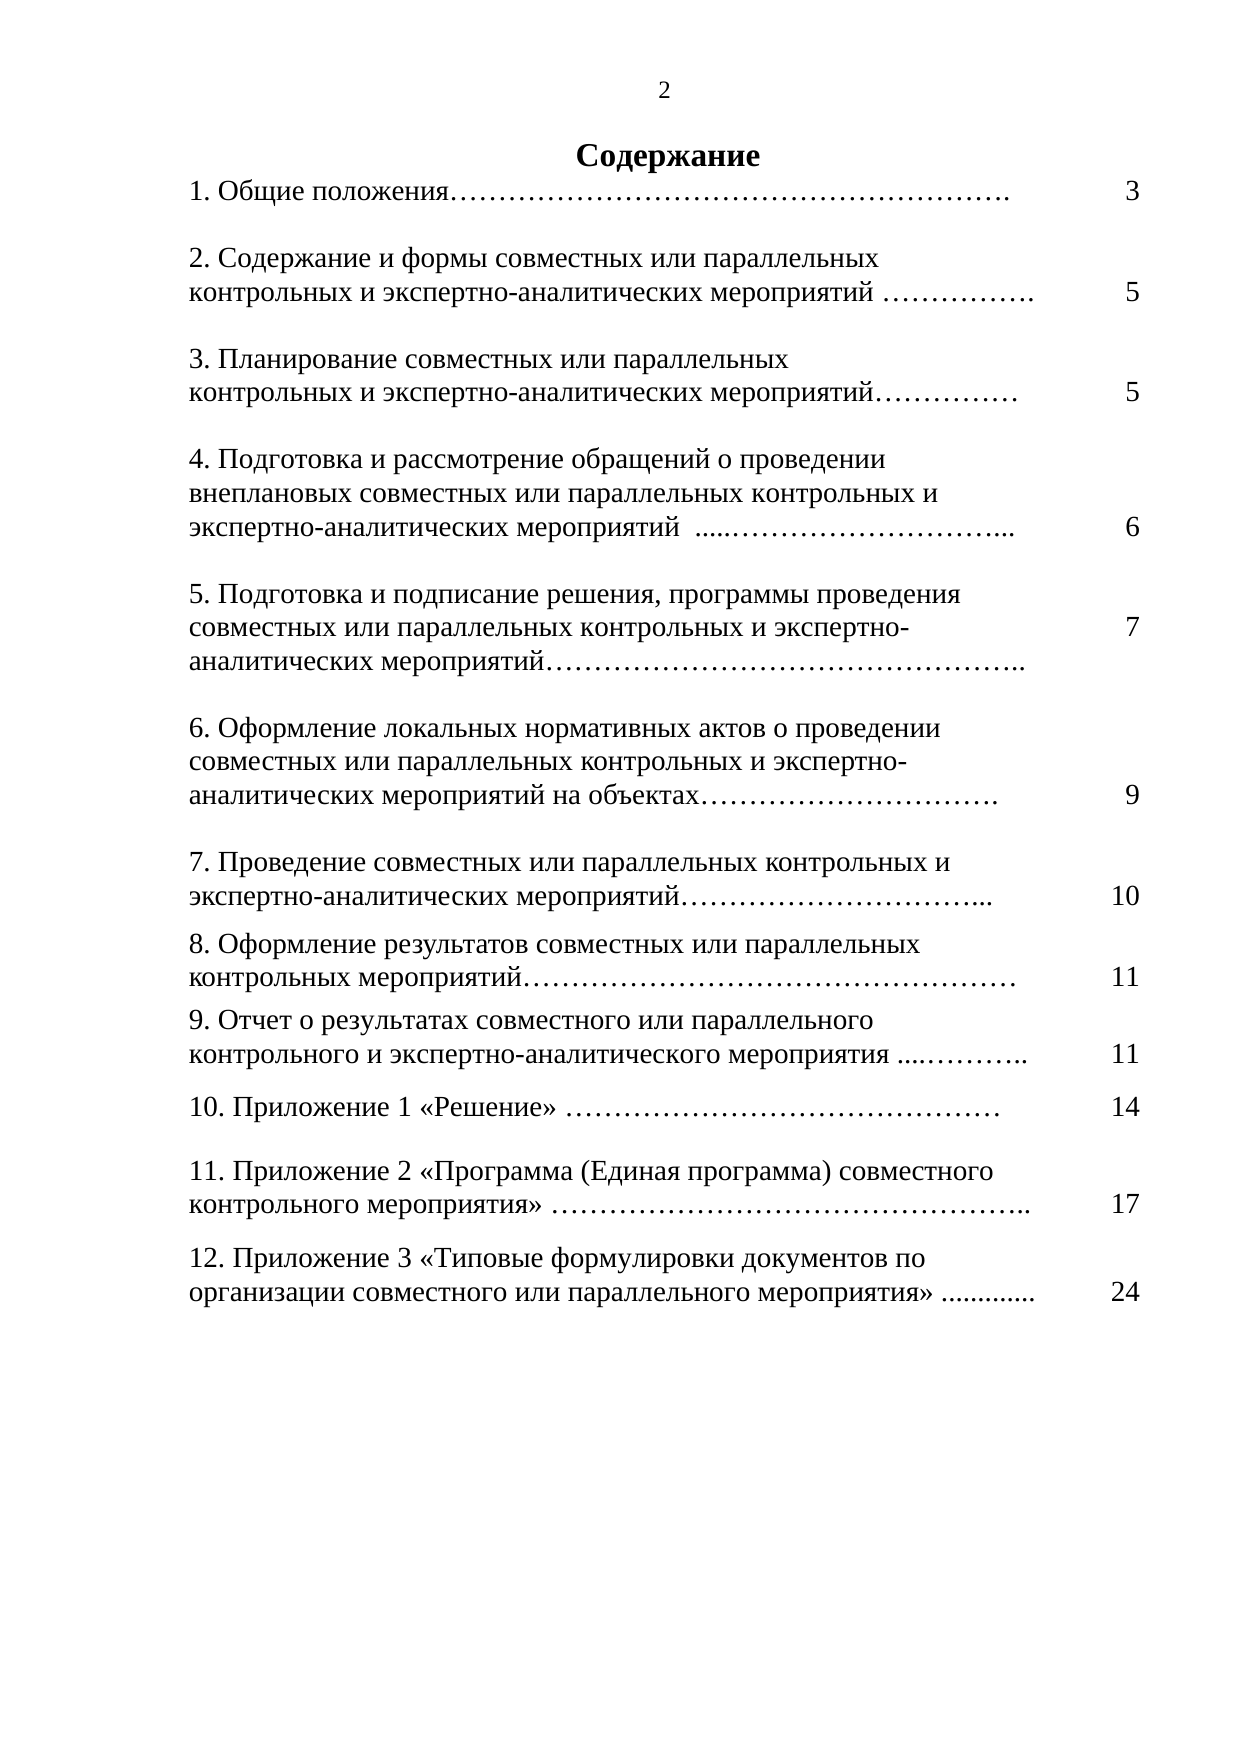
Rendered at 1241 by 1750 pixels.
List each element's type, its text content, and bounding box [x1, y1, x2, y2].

table_cell 4. Подготовка и рассмотрение обращений о проведении внеплановых совместных или параллельных контрольных и экспертно-аналитических мероприятий .....………………………... [177, 442, 1048, 576]
table_cell 14 [1048, 1089, 1151, 1153]
table_cell 7 [1048, 576, 1151, 710]
table_cell 11. Приложение 2 «Программа (Единая программа) совместного контрольного мероприятия» ………………………………………….. [177, 1153, 1048, 1240]
table_cell 12. Приложение 3 «Типовые формулировки документов по организации совместного или параллельного мероприятия» ............. [177, 1240, 1048, 1314]
table_cell 24 [1048, 1240, 1151, 1314]
text Содержание [177, 135, 1158, 173]
table_cell 7. Проведение совместных или параллельных контрольных и экспертно-аналитических мероприятий…………………………... [177, 844, 1048, 926]
table_cell 9. Отчет о результатах совместного или параллельного контрольного и экспертно-аналитического мероприятия ....……….. [177, 1002, 1048, 1089]
table_cell 5 [1048, 341, 1151, 442]
table_cell 5. Подготовка и подписание решения, программы проведения совместных или параллельных контрольных и экспертно-аналитических мероприятий………………………………………….. [177, 576, 1048, 710]
table_cell 6. Оформление локальных нормативных актов о проведении совместных или параллельных контрольных и экспертно-аналитических мероприятий на объектах…………………………. [177, 710, 1048, 844]
table_cell 9 [1048, 710, 1151, 844]
table_cell 5 [1048, 240, 1151, 341]
table_cell 3. Планирование совместных или параллельных контрольных и экспертно-аналитических мероприятий…………… [177, 341, 1048, 442]
table_cell 11 [1048, 926, 1151, 1002]
table_cell 17 [1048, 1153, 1151, 1240]
table_cell 6 [1048, 442, 1151, 576]
table_cell 10. Приложение 1 «Решение» ……………………………………… [177, 1089, 1048, 1153]
table_header 1. Общие положения…………………………………………………. [177, 173, 1048, 240]
table_cell 10 [1048, 844, 1151, 926]
table_cell 2. Содержание и формы совместных или параллельных контрольных и экспертно-аналитических мероприятий ……………. [177, 240, 1048, 341]
table_cell 11 [1048, 1002, 1151, 1089]
table_cell 8. Оформление результатов совместных или параллельных контрольных мероприятий…………………………………………… [177, 926, 1048, 1002]
table_header 3 [1048, 173, 1151, 240]
